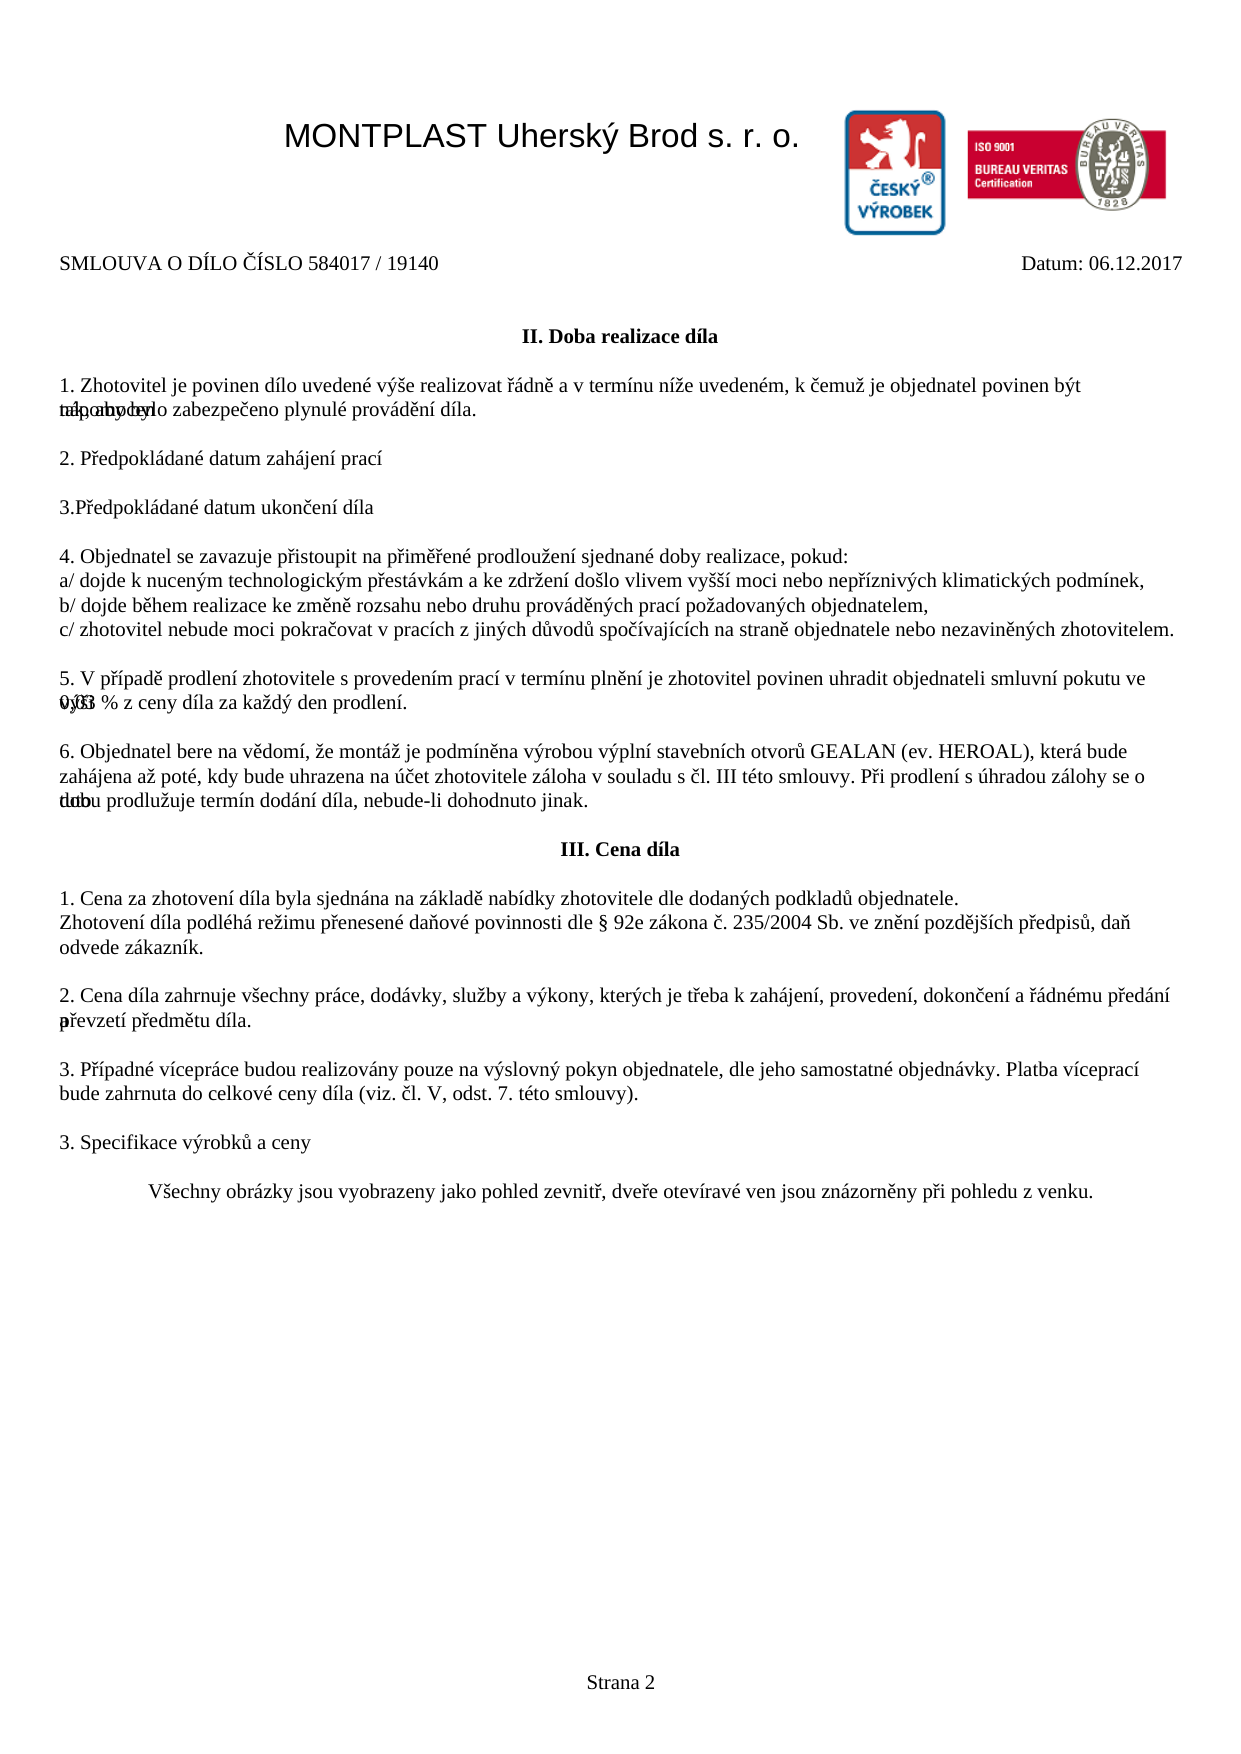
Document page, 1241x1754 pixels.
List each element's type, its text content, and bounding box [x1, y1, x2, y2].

text a/ dojde k nuceným technologickým přestávkám a ke zdržení došlo vlivem vyšší moci nebo nepříznivých klimatických podmínek, [59, 568, 1182, 592]
text Všechny obrázky jsou vyobrazeny jako pohled zevnitř, dveře otevíravé ven jsou znázorněny při pohledu z venku. [59, 1179, 1182, 1203]
text dobu prodlužuje termín dodání díla, nebude-li dohodnuto jinak. [59, 788, 1182, 812]
text II. Doba realizace díla [59, 324, 1181, 348]
picture [839, 104, 951, 242]
picture [953, 103, 1181, 229]
text SMLOUVA O DÍLO ČÍSLO 584017 / 19140 [59, 251, 582, 274]
text 5. V případě prodlení zhotovitele s provedením prací v termínu plnění je zhotovitel povinen uhradit objednateli smluvní pokutu ve výši [59, 666, 1182, 690]
text 1. Zhotovitel je povinen dílo uvedené výše realizovat řádně a v termínu níže uvedeném, k čemuž je objednatel povinen být nápomocen [59, 372, 1182, 397]
text tak, aby bylo zabezpečeno plynulé provádění díla. [59, 397, 1182, 421]
text zahájena až poté, kdy bude uhrazena na účet zhotovitele záloha v souladu s čl. III této smlouvy. Při prodlení s úhradou zálohy se o tuto [59, 764, 1182, 788]
text Strana 2 [59, 1670, 1182, 1694]
text MONTPLAST Uherský Brod s. r. o. [283, 116, 801, 154]
text III. Cena díla [59, 837, 1181, 861]
text 3.Předpokládané datum ukončení díla [59, 495, 1182, 519]
text 2. Cena díla zahrnuje všechny práce, dodávky, služby a výkony, kterých je třeba k zahájení, provedení, dokončení a řádnému předání a [59, 983, 1182, 1008]
text 6. Objednatel bere na vědomí, že montáž je podmíněna výrobou výplní stavebních otvorů GEALAN (ev. HEROAL), která bude [59, 739, 1182, 763]
text c/ zhotovitel nebude moci pokračovat v pracích z jiných důvodů spočívajících na straně objednatele nebo nezaviněných zhotovitelem. [59, 617, 1182, 641]
text odvede zákazník. [59, 934, 1182, 959]
text Zhotovení díla podléhá režimu přenesené daňové povinnosti dle § 92e zákona č. 235/2004 Sb. ve znění pozdějších předpisů, daň [59, 910, 1182, 934]
text 3. Specifikace výrobků a ceny [59, 1130, 1182, 1154]
text bude zahrnuta do celkové ceny díla (viz. čl. V, odst. 7. této smlouvy). [59, 1081, 1182, 1105]
text 0,03 % z ceny díla za každý den prodlení. [59, 690, 1182, 714]
text 2. Předpokládané datum zahájení prací [59, 446, 1182, 470]
text b/ dojde během realizace ke změně rozsahu nebo druhu prováděných prací požadovaných objednatelem, [59, 593, 1182, 617]
text 4. Objednatel se zavazuje přistoupit na přiměřené prodloužení sjednané doby realizace, pokud: [59, 544, 1182, 568]
text převzetí předmětu díla. [59, 1008, 1182, 1032]
text 1. Cena za zhotovení díla byla sjednána na základě nabídky zhotovitele dle dodaných podkladů objednatele. [59, 886, 1182, 910]
text 3. Případné vícepráce budou realizovány pouze na výslovný pokyn objednatele, dle jeho samostatné objednávky. Platba víceprací [59, 1057, 1182, 1081]
text Datum: 06.12.2017 [658, 251, 1182, 274]
